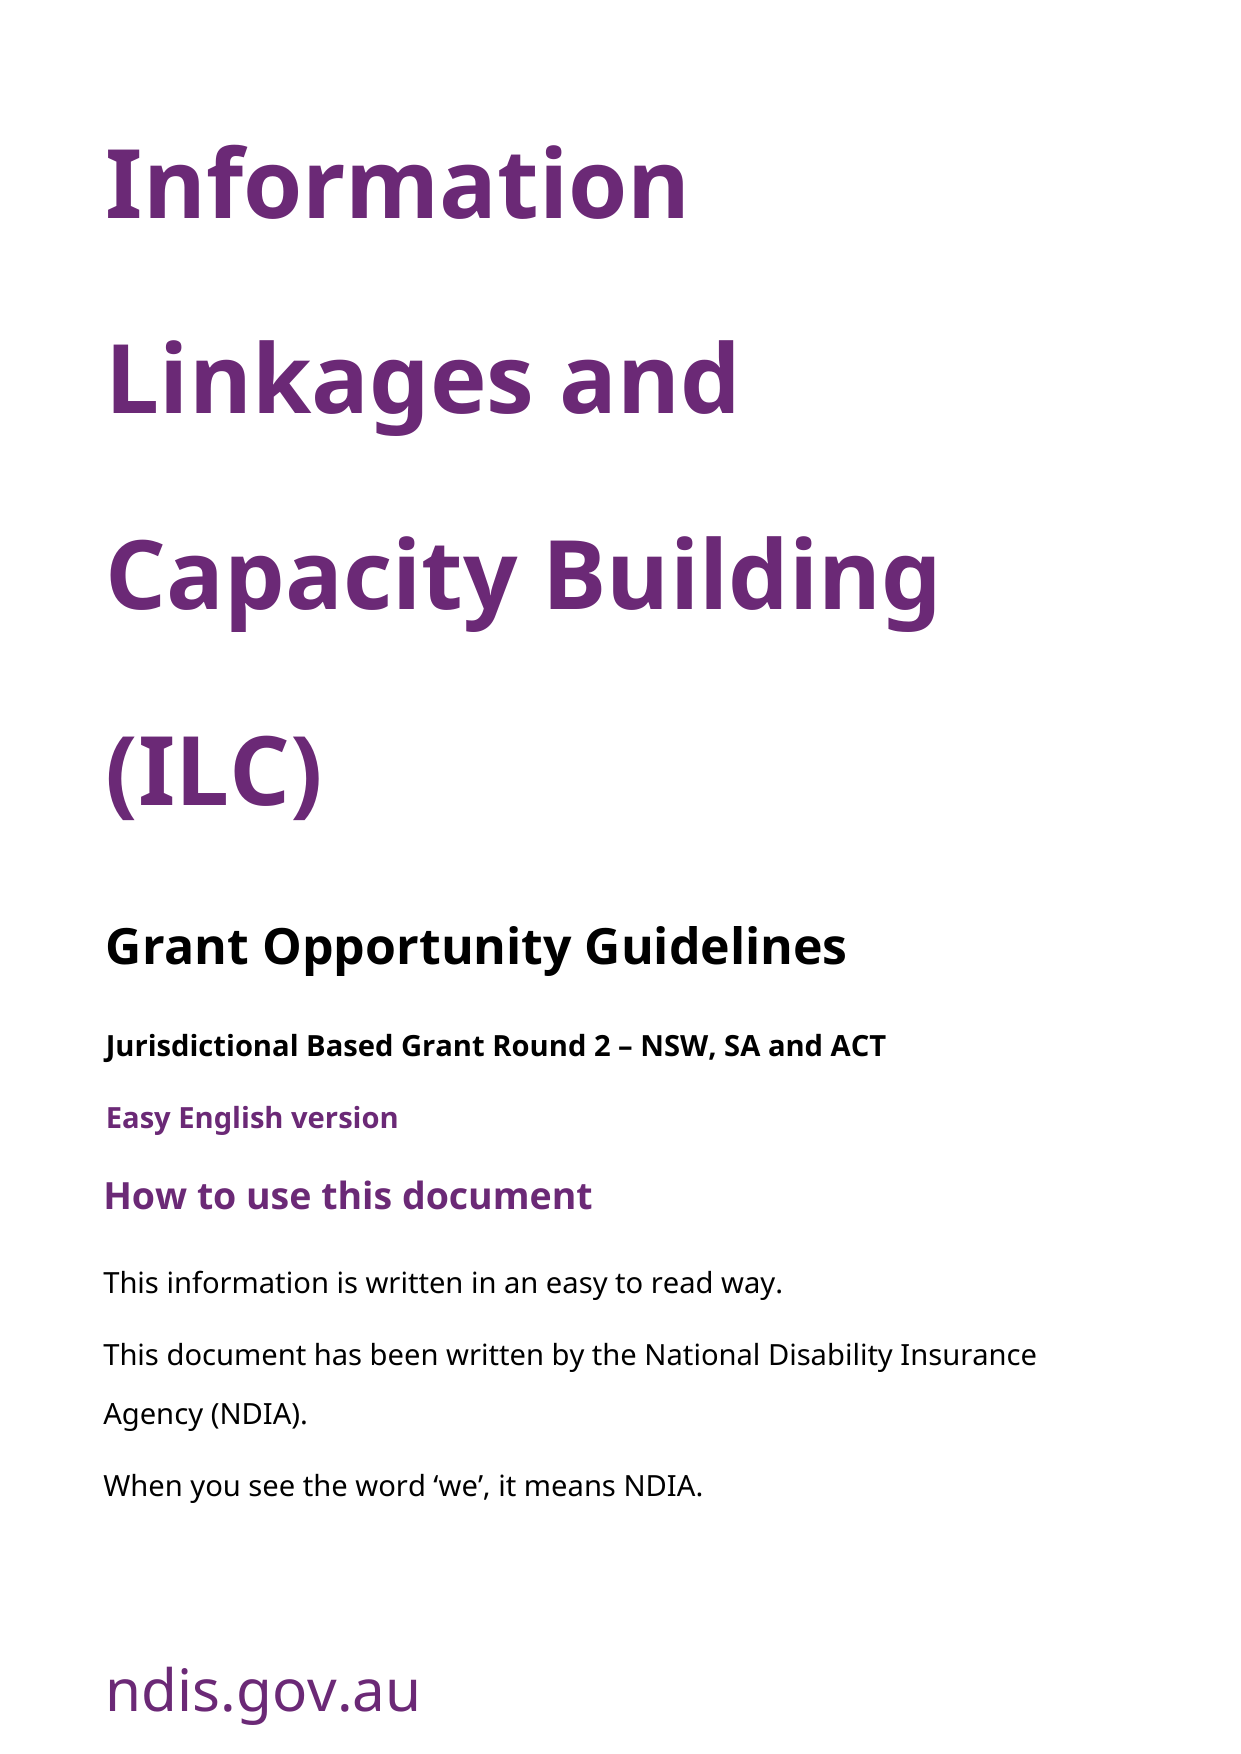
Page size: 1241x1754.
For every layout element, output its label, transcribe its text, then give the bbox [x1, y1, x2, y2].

subtitle Information Linkages and Capacity Building (ILC) [106, 116, 1122, 833]
subtitle Easy English version [106, 1098, 1122, 1137]
subtitle How to use this document [103, 1170, 1122, 1221]
text This information is written in an easy to read way. [95, 1260, 1131, 1302]
subtitle Jurisdictional Based Grant Round 2 – NSW, SA and ACT [106, 1026, 1122, 1065]
text When you see the word ‘we’, it means NDIA. [95, 1462, 1131, 1507]
subtitle Grant Opportunity Guidelines [106, 911, 1122, 979]
text This document has been written by the National Disability Insurance Agency (NDIA). [95, 1331, 1131, 1433]
